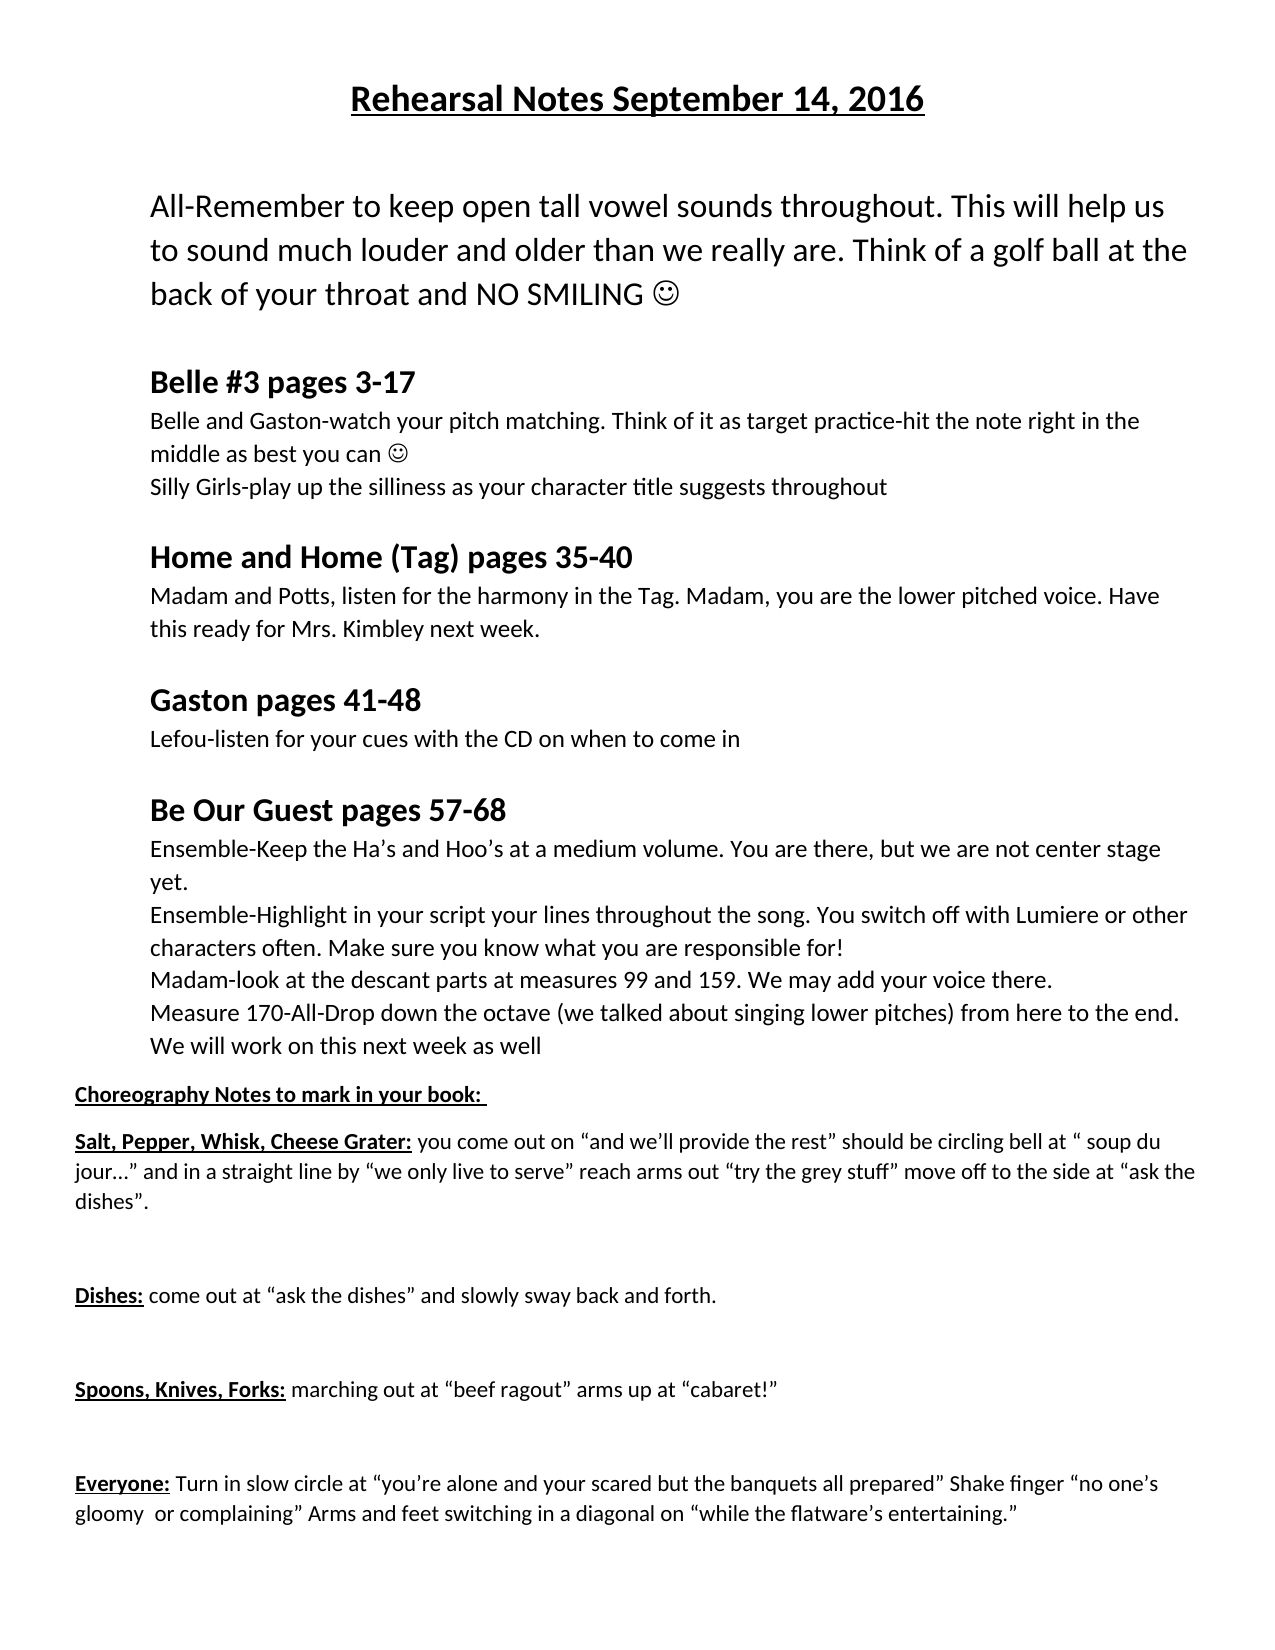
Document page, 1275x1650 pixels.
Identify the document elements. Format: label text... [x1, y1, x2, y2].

list Belle #3 pages 3-17 [150, 361, 1200, 402]
list Lefou-listen for your cues with the CD on when to come in [150, 723, 1200, 754]
list Home and Home (Tag) pages 35-40 [150, 537, 1200, 577]
text Salt, Pepper, Whisk, Cheese Grater: you come out on “and we’ll provide the rest” should be circling bell at “ soup du jour…” and in a straight line by “we only live to serve” reach arms out “try the grey stuff” move off to the side at “ask the dishes”. [75, 1127, 1200, 1215]
text Dishes: come out at “ask the dishes” and slowly sway back and forth. [75, 1281, 1200, 1309]
text Spoons, Knives, Forks: marching out at “beef ragout” arms up at “cabaret!” [75, 1375, 1200, 1403]
list Be Our Guest pages 57-68 [150, 789, 1200, 830]
list Belle and Gaston-watch your pitch matching. Think of it as target practice-hit the note right in the middle as best you can [150, 405, 1200, 468]
list Madam and Potts, listen for the harmony in the Tag. Madam, you are the lower pitched voice. Have this ready for Mrs. Kimbley next week. [150, 581, 1200, 644]
list Measure 170-All-Drop down the octave (we talked about singing lower pitches) from here to the end. We will work on this next week as well [150, 998, 1200, 1061]
text Everyone: Turn in slow circle at “you’re alone and your scared but the banquets all prepared” Shake finger “no one’s gloomy or complaining” Arms and feet switching in a diagonal on “while the flatware’s entertaining.” [75, 1469, 1200, 1527]
list Ensemble-Highlight in your script your lines throughout the song. You switch off with Lumiere or other characters often. Make sure you know what you are responsible for! [150, 899, 1200, 962]
text Rehearsal Notes September 14, 2016 [75, 75, 1200, 121]
text Choreography Notes to mark in your book: [75, 1080, 1200, 1108]
list Ensemble-Keep the Ha’s and Hoo’s at a medium volume. You are there, but we are not center stage yet. [150, 833, 1200, 896]
list All-Remember to keep open tall vowel sounds throughout. This will help us to sound much louder and older than we really are. Think of a golf ball at the back of your throat and NO SMILING [150, 185, 1200, 314]
list Gaston pages 41-48 [150, 679, 1200, 720]
list Madam-look at the descant parts at measures 99 and 159. We may add your voice there. [150, 965, 1200, 995]
list Silly Girls-play up the silliness as your character title suggests throughout [150, 471, 1200, 501]
